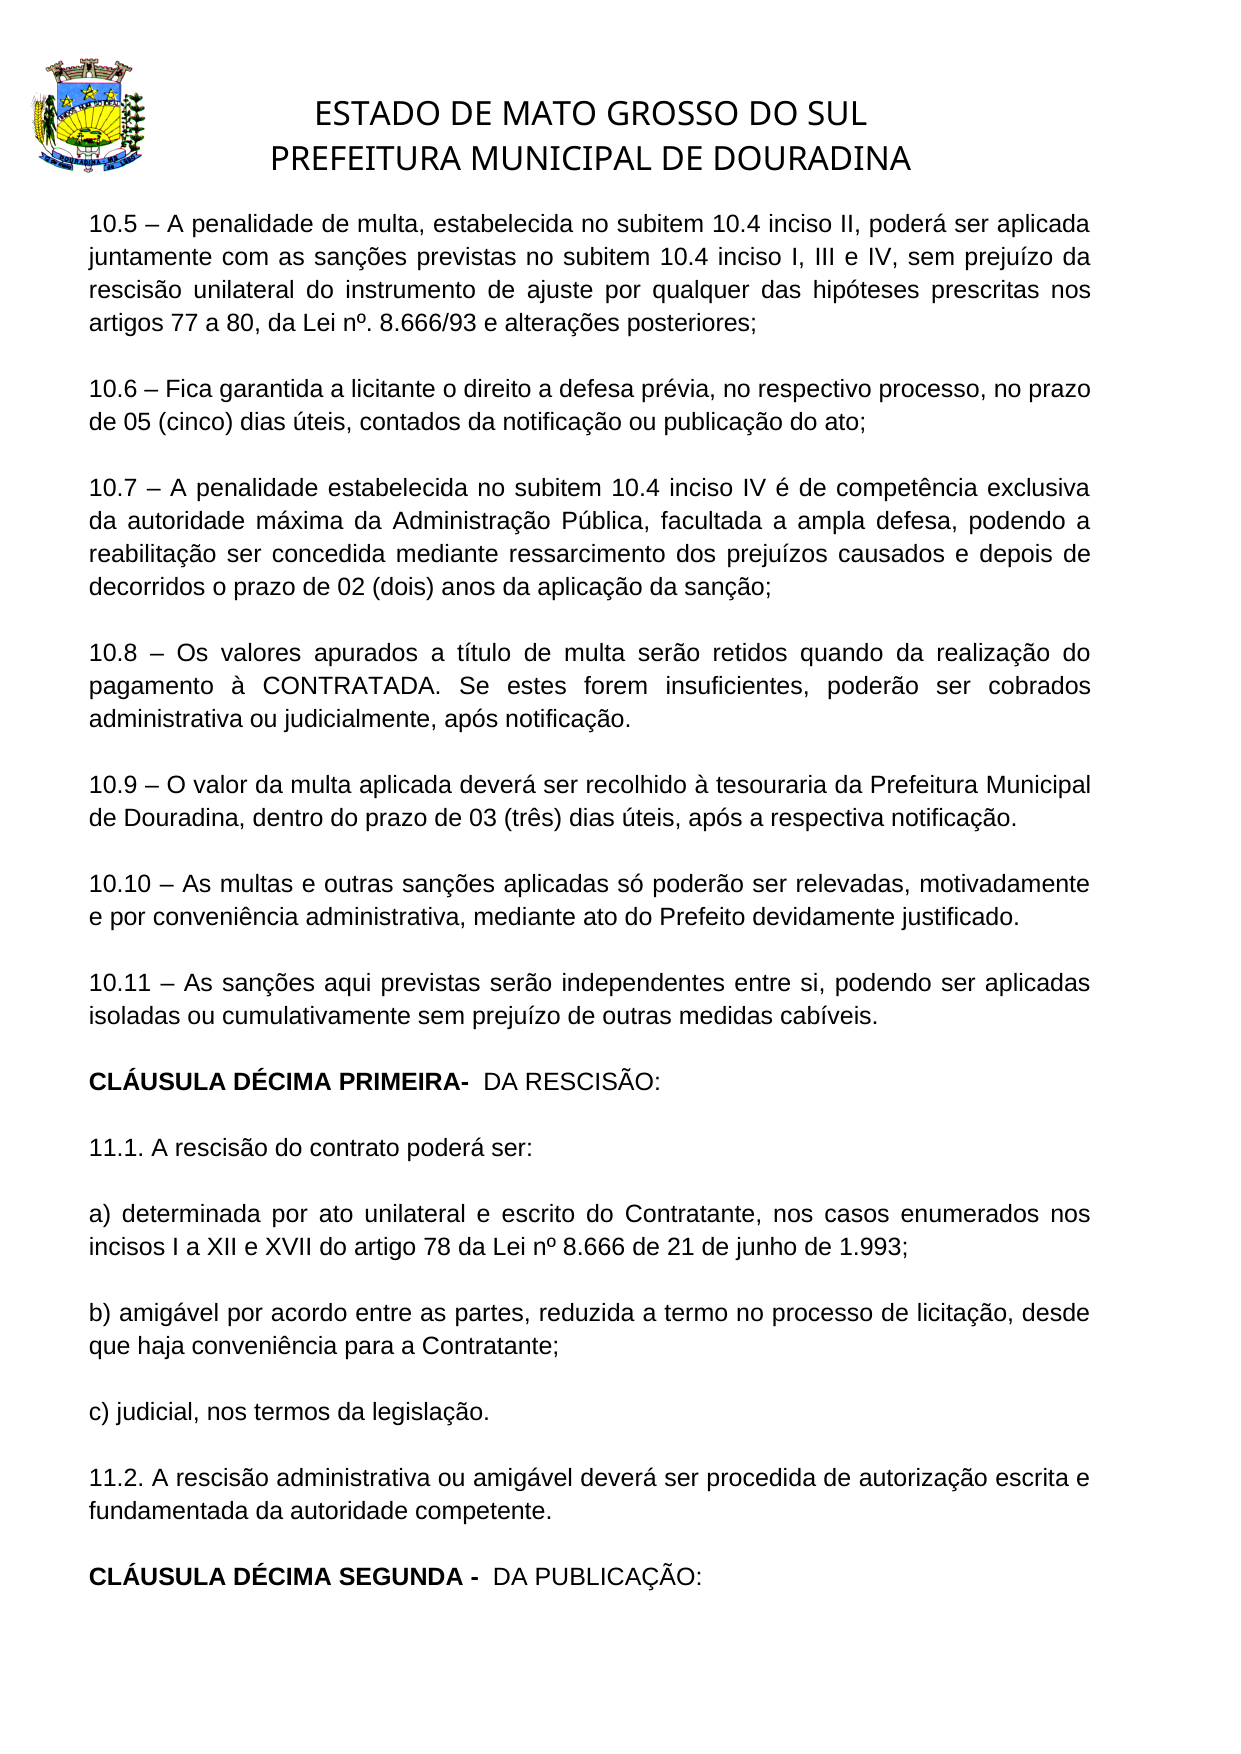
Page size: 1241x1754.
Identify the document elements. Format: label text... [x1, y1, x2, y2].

text 10.10 – As multas e outras sanções aplicadas só poderão ser relevadas, motivadamente e por conveniência administrativa, mediante ato do Prefeito devidamente justificado. [89, 869, 1092, 931]
text CLÁUSULA DÉCIMA SEGUNDA - DA PUBLICAÇÃO: [89, 1562, 1092, 1591]
text CLÁUSULA DÉCIMA PRIMEIRA- DA RESCISÃO: [89, 1067, 1092, 1096]
text 10.7 – A penalidade estabelecida no subitem 10.4 inciso IV é de competência exclusiva da autoridade máxima da Administração Pública, facultada a ampla defesa, podendo a reabilitação ser concedida mediante ressarcimento dos prejuízos causados e depois de decorridos o prazo de 02 (dois) anos da aplicação da sanção; [89, 473, 1092, 601]
picture [21, 45, 153, 183]
text b) amigável por acordo entre as partes, reduzida a termo no processo de licitação, desde que haja conveniência para a Contratante; [89, 1298, 1092, 1360]
text c) judicial, nos termos da legislação. [89, 1397, 1092, 1426]
text 10.9 – O valor da multa aplicada deverá ser recolhido à tesouraria da Prefeitura Municipal de Douradina, dentro do prazo de 03 (três) dias úteis, após a respectiva notificação. [89, 770, 1092, 832]
text 10.6 – Fica garantida a licitante o direito a defesa prévia, no respectivo processo, no prazo de 05 (cinco) dias úteis, contados da notificação ou publicação do ato; [89, 374, 1092, 435]
text 10.8 – Os valores apurados a título de multa serão retidos quando da realização do pagamento à CONTRATADA. Se estes forem insuficientes, poderão ser cobrados administrativa ou judicialmente, após notificação. [89, 638, 1092, 733]
text 11.1. A rescisão do contrato poderá ser: [89, 1133, 1092, 1162]
text 10.11 – As sanções aqui previstas serão independentes entre si, podendo ser aplicadas isoladas ou cumulativamente sem prejuízo de outras medidas cabíveis. [89, 968, 1092, 1030]
text a) determinada por ato unilateral e escrito do Contratante, nos casos enumerados nos incisos I a XII e XVII do artigo 78 da Lei nº 8.666 de 21 de junho de 1.993; [89, 1199, 1092, 1261]
text 11.2. A rescisão administrativa ou amigável deverá ser procedida de autorização escrita e fundamentada da autoridade competente. [89, 1463, 1092, 1525]
text 10.5 – A penalidade de multa, estabelecida no subitem 10.4 inciso II, poderá ser aplicada juntamente com as sanções previstas no subitem 10.4 inciso I, III e IV, sem prejuízo da rescisão unilateral do instrumento de ajuste por qualquer das hipóteses prescritas nos artigos 80, da Lei nº. 8.666/93 e alterações posteriores; [89, 208, 1092, 336]
